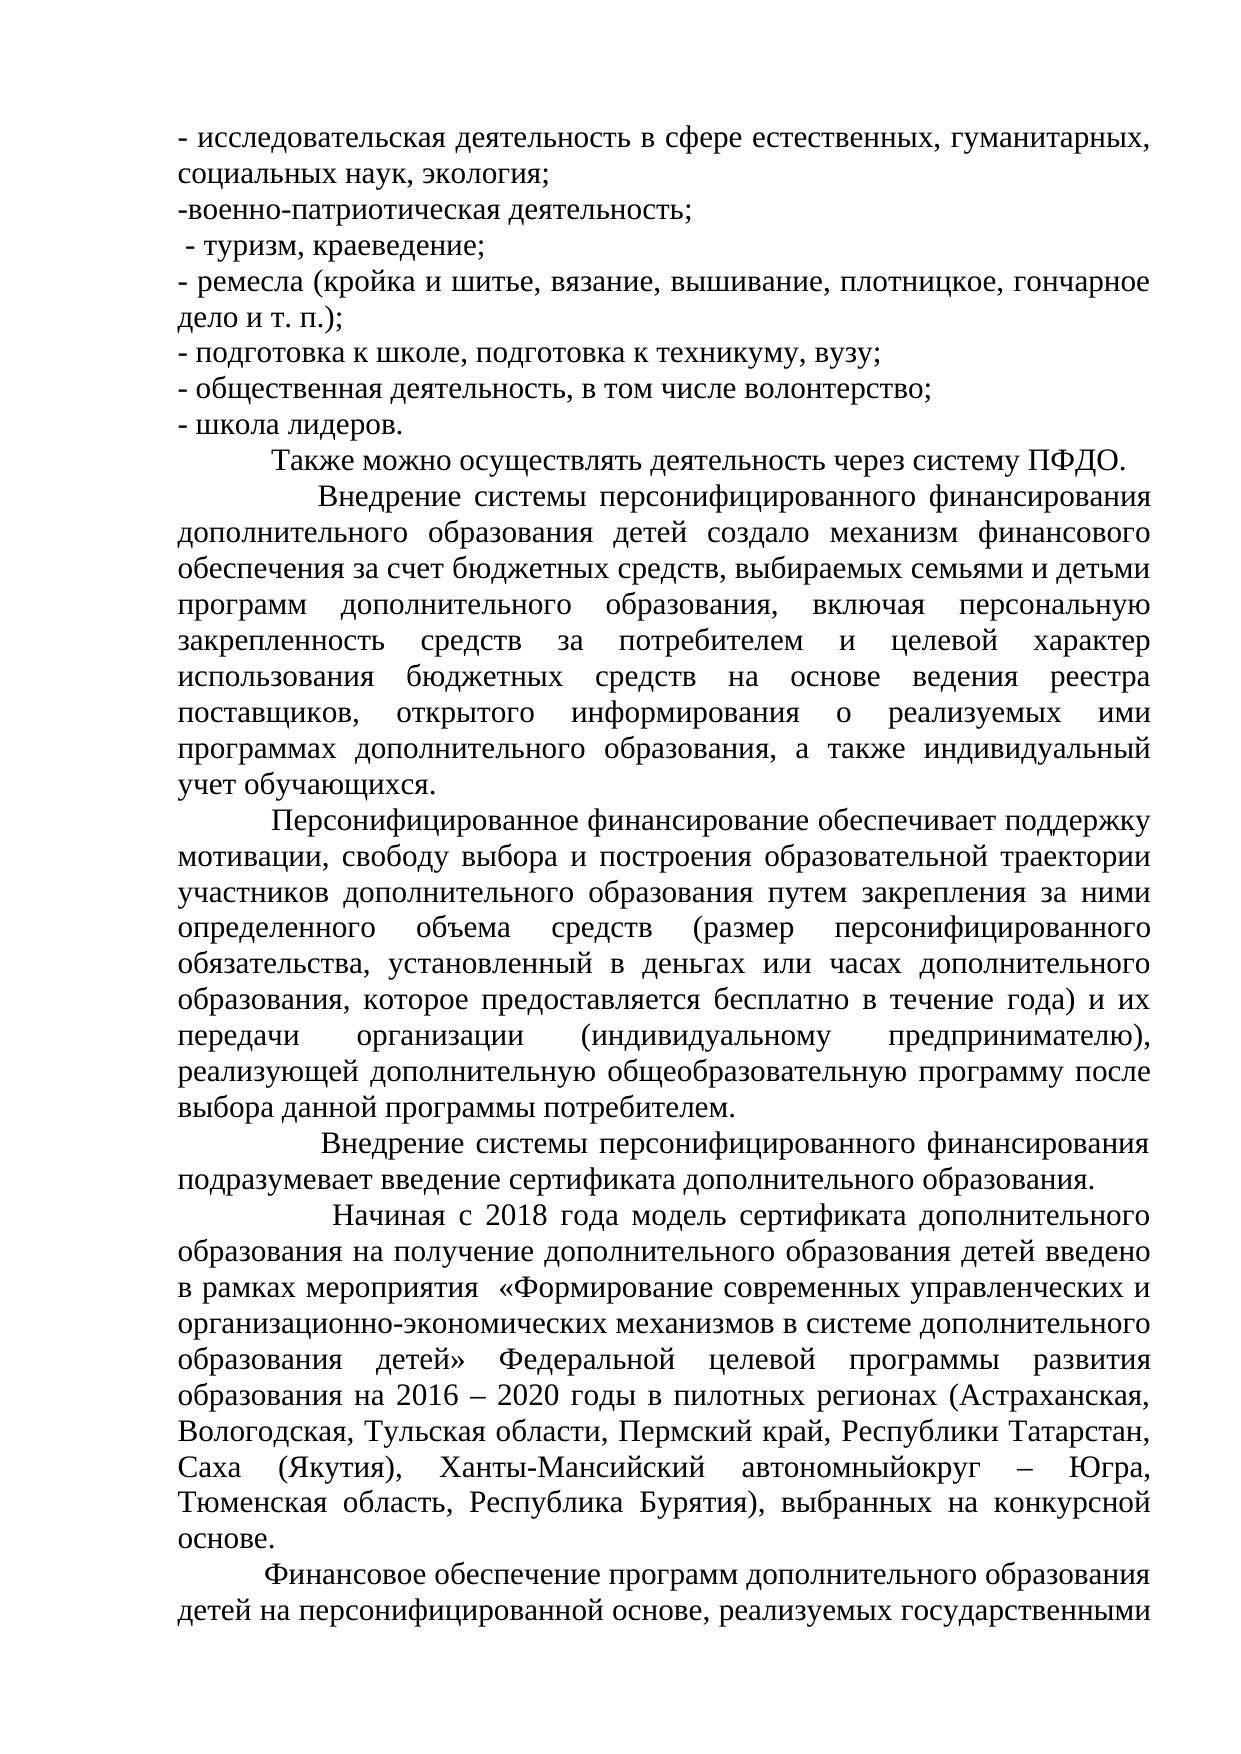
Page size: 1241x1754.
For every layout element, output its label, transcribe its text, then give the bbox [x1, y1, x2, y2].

text Внедрение системы персонифицированного финансирования подразумевает введение сертификата дополнительного образования. [177, 1124, 1152, 1196]
text -военно-патриотическая деятельность; [177, 190, 1152, 226]
text Персонифицированное финансирование обеспечивает поддержку мотивации, свободу выбора и построения образовательной траектории участников дополнительного образования путем закрепления за ними определенного объема средств (размер персонифицированного обязательства, установленный в деньгах или часах дополнительного образования, которое предоставляется бесплатно в течение года) и их передачи организации (индивидуальному предпринимателю), реализующей дополнительную общеобразовательную программу после выбора данной программы потребителем. [177, 801, 1152, 1124]
text - исследовательская деятельность в сфере естественных, гуманитарных, социальных наук, экология; [177, 118, 1152, 190]
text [177, 1556, 1152, 1627]
text - общественная деятельность, в том числе волонтерство; [177, 370, 1152, 406]
text Также можно осуществлять деятельность через систему ПФДО. [177, 442, 1152, 477]
text - школа лидеров. [177, 406, 1152, 442]
text - туризм, краеведение; [177, 226, 1152, 262]
text Внедрение системы персонифицированного финансирования дополнительного образования детей создало механизм финансового обеспечения за счет бюджетных средств, выбираемых семьями и детьми программ дополнительного образования, включая персональную закрепленность средств за потребителем и целевой характер использования бюджетных средств на основе ведения реестра поставщиков, открытого информирования о реализуемых ими программах дополнительного образования, а также индивидуальный учет обучающихся. [177, 477, 1152, 801]
text - подготовка к школе, подготовка к техникуму, вузу; [177, 334, 1152, 370]
text - ремесла (кройка и шитье, вязание, вышивание, плотницкое, гончарное дело и т. п.); [177, 262, 1152, 334]
text Начиная с 2018 года модель сертификата дополнительного образования на получение дополнительного образования детей введено в рамках мероприятия «Формирование современных управленческих и организационно-экономических механизмов в системе дополнительного образования детей» Федеральной целевой программы развития образования на 2016 – 2020 годы в пилотных регионах (Астраханская, Вологодская, Тульская области, Пермский край, Республики Татарстан, Саха (Якутия), Ханты-Мансийский автономныйокруг – Югра, Тюменская область, Республика Бурятия), выбранных на конкурсной основе. [177, 1196, 1152, 1556]
